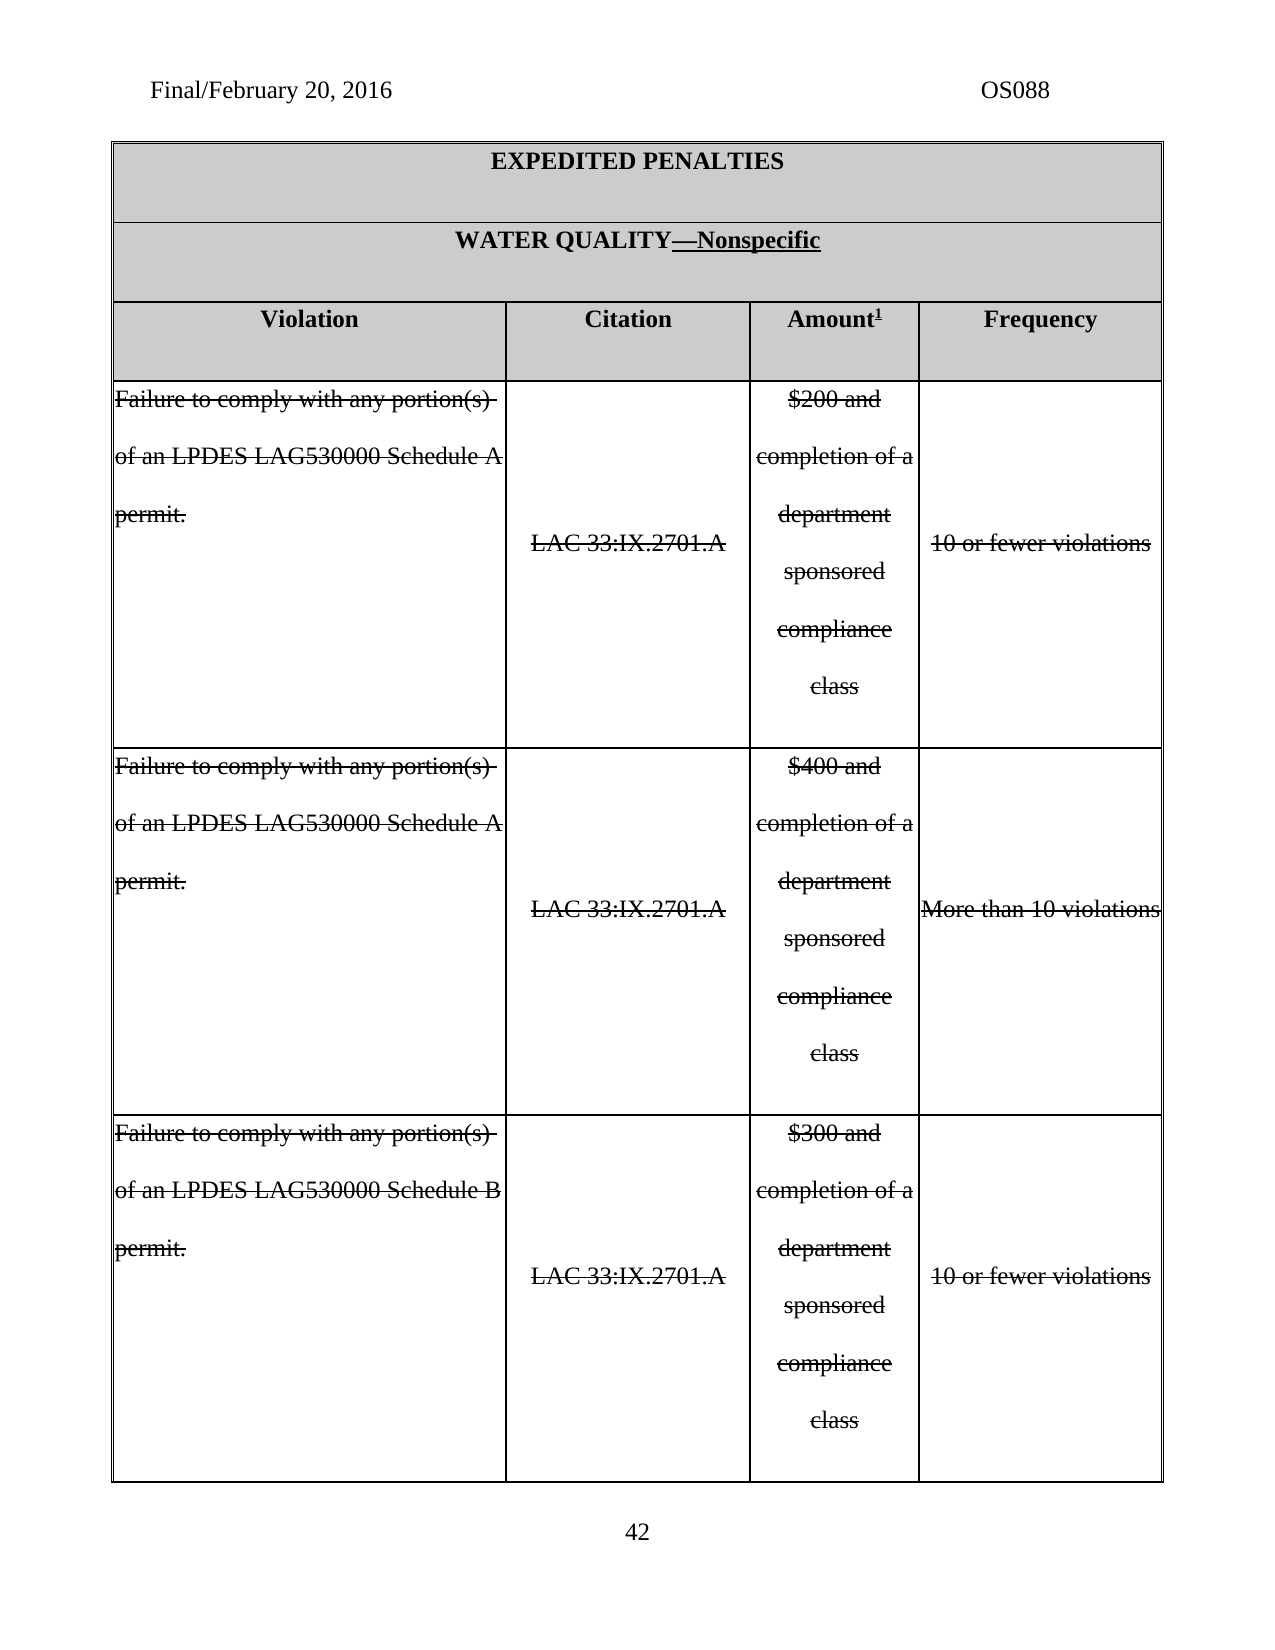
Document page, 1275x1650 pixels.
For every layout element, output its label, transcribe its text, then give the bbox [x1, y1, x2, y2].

table_cell LAC 33:IX.2701.A [507, 749, 749, 1114]
table_cell LAC 33:IX.2701.A [507, 1116, 749, 1481]
table_cell Violation [114, 303, 505, 380]
table_cell 10 or fewer violations [920, 1116, 1161, 1481]
table_header EXPEDITED PENALTIES [114, 144, 1161, 222]
table_cell $300 and completion of a department sponsored compliance class [751, 1116, 918, 1481]
table_cell $400 and completion of a department sponsored compliance class [751, 749, 918, 1114]
table_cell LAC 33:IX.2701.A [507, 382, 749, 747]
table_cell Amount1 [751, 303, 918, 380]
table_cell WATER QUALITY—Nonspecific [114, 223, 1161, 301]
table_cell Citation [507, 303, 749, 380]
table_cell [114, 1116, 505, 1481]
table_cell Frequency [920, 303, 1161, 380]
table_cell $200 and completion of a department sponsored compliance class [751, 382, 918, 747]
table_cell Failure to comply with any portion(s) of an LPDES LAG530000 Schedule A permit. [114, 382, 505, 747]
table_cell Failure to comply with any portion(s) of an LPDES LAG530000 Schedule A permit. [114, 749, 505, 1114]
table_cell More than 10 violations [920, 749, 1161, 1114]
table_cell 10 or fewer violations [920, 382, 1161, 747]
